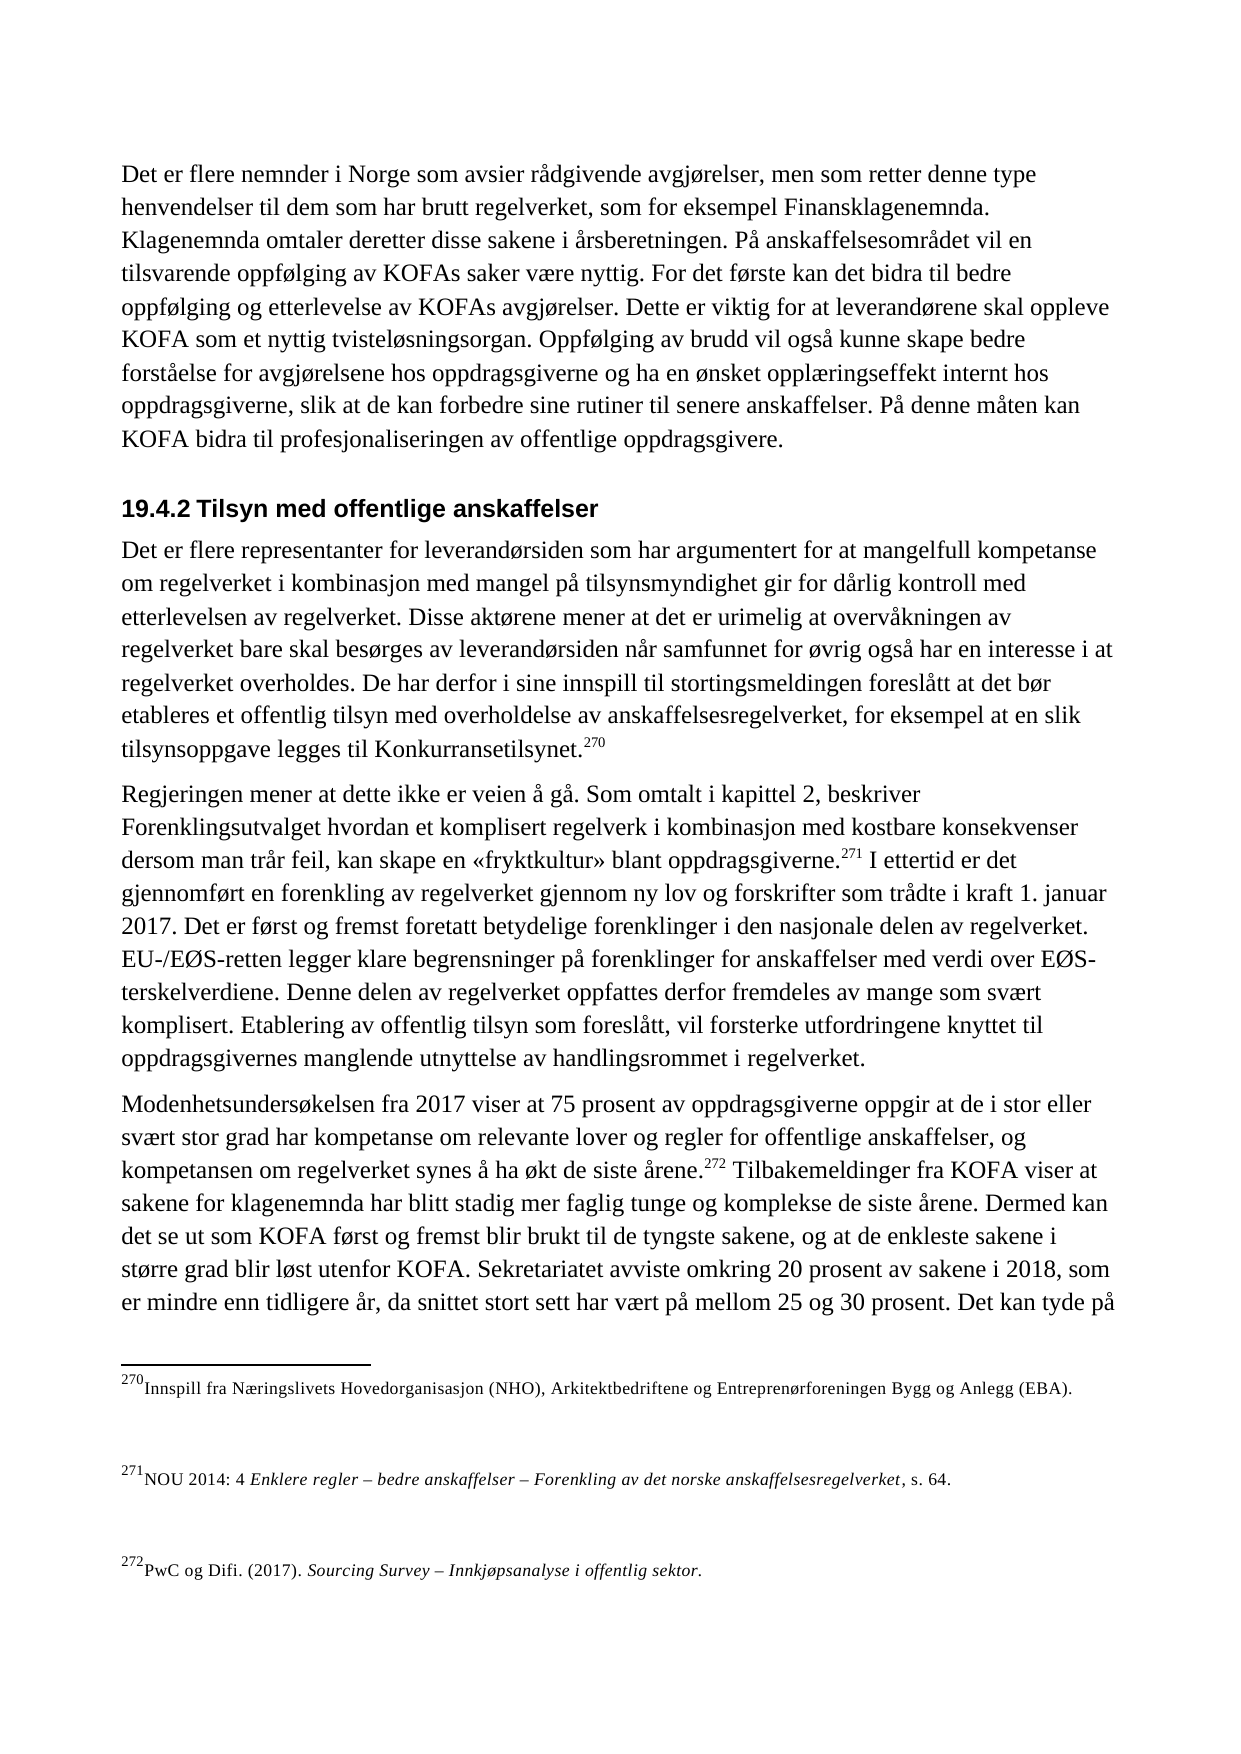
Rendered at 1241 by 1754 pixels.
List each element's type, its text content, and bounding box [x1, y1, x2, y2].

subtitle Tilsyn med offentlige anskaffelser [121, 494, 1119, 523]
text Det er flere nemnder i Norge som avsier rådgivende avgjørelser, men som retter denne type henvendelser til dem som har brutt regelverket, som for eksempel Finansklagenemnda. Klagenemnda omtaler deretter disse sakene i årsberetningen. På anskaffelsesområdet vil en tilsvarende oppfølging av KOFAs saker være nyttig. For det første kan det bidra til bedre oppfølging og etterlevelse av KOFAs avgjørelser. Dette er viktig for at leverandørene skal oppleve KOFA som et nyttig tvisteløsningsorgan. Oppfølging av brudd vil også kunne skape bedre forståelse for avgjørelsene hos oppdragsgiverne og ha en ønsket opplæringseffekt internt hos oppdragsgiverne, slik at de kan forbedre sine rutiner til senere anskaffelser. På denne måten kan KOFA bidra til profesjonaliseringen av offentlige oppdragsgivere. [121, 159, 1119, 452]
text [121, 1089, 1119, 1316]
text Regjeringen mener at dette ikke er veien å gå. Som omtalt i kapittel 2, beskriver Forenklingsutvalget hvordan et komplisert regelverk i kombinasjon med kostbare konsekvenser dersom man trår feil, kan skape en «fryktkultur» blant oppdragsgiverne. I ettertid er det gjennomført en forenkling av regelverket gjennom ny lov og forskrifter som trådte i kraft 1. januar 2017. Det er først og fremst foretatt betydelige forenklinger i den nasjonale delen av regelverket. EU-/EØS-retten legger klare begrensninger på forenklinger for anskaffelser med verdi over EØS-terskelverdiene. Denne delen av regelverket oppfattes derfor fremdeles av mange som svært komplisert. Etablering av offentlig tilsyn som foreslått, vil forsterke utfordringene knyttet til oppdragsgivernes manglende utnyttelse av handlingsrommet i regelverket. [121, 779, 1119, 1072]
text Det er flere representanter for leverandørsiden som har argumentert for at mangelfull kompetanse om regelverket i kombinasjon med mangel på tilsynsmyndighet gir for dårlig kontroll med etterlevelsen av regelverket. Disse aktørene mener at det er urimelig at overvåkningen av regelverket bare skal besørges av leverandørsiden når samfunnet for øvrig også har en interesse i at regelverket overholdes. De har derfor i sine innspill til stortingsmeldingen foreslått at det bør etableres et offentlig tilsyn med overholdelse av anskaffelsesregelverket, for eksempel at en slik tilsynsoppgave legges til Konkurransetilsynet. [121, 536, 1119, 762]
